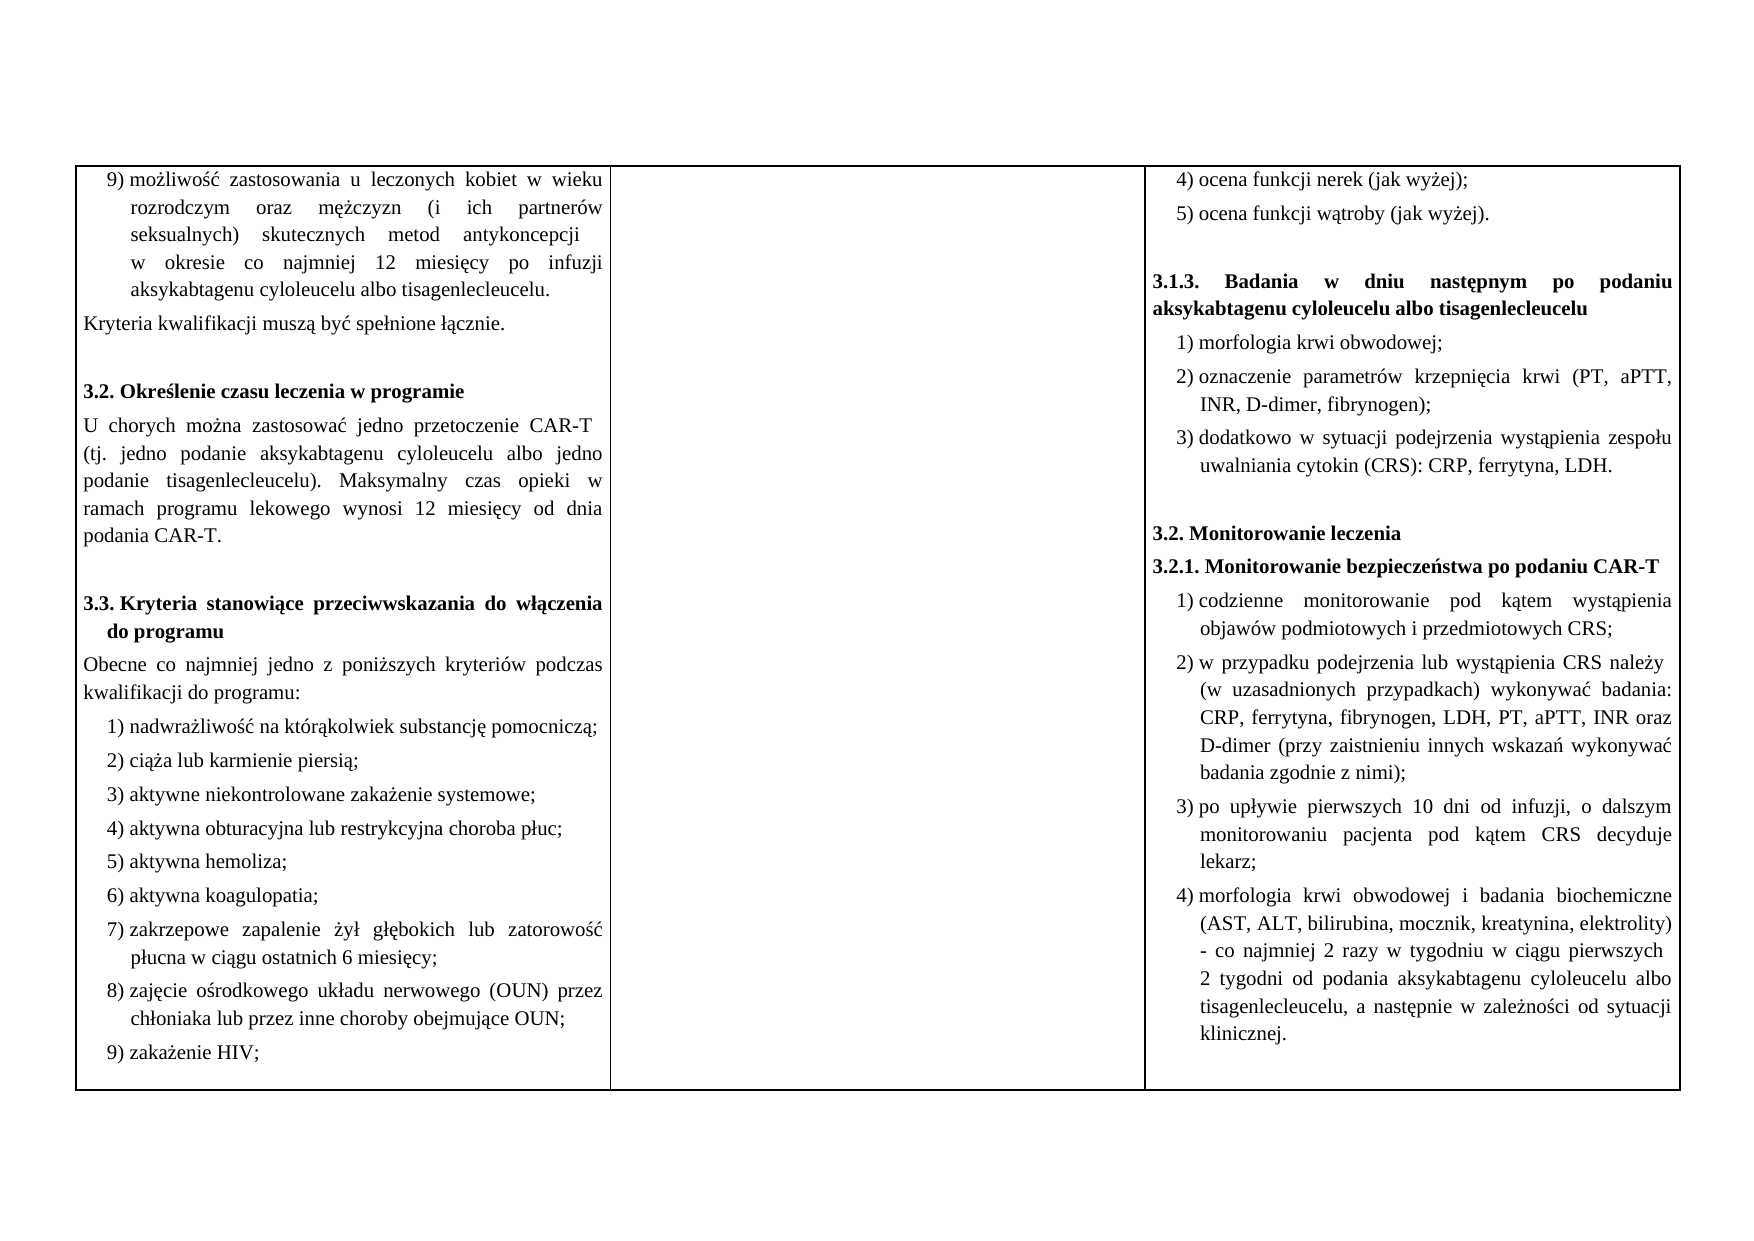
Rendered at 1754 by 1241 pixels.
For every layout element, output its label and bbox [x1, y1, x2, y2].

table_cell [1146, 167, 1679, 1089]
table_cell [611, 167, 1144, 1089]
table_cell [77, 167, 610, 1089]
